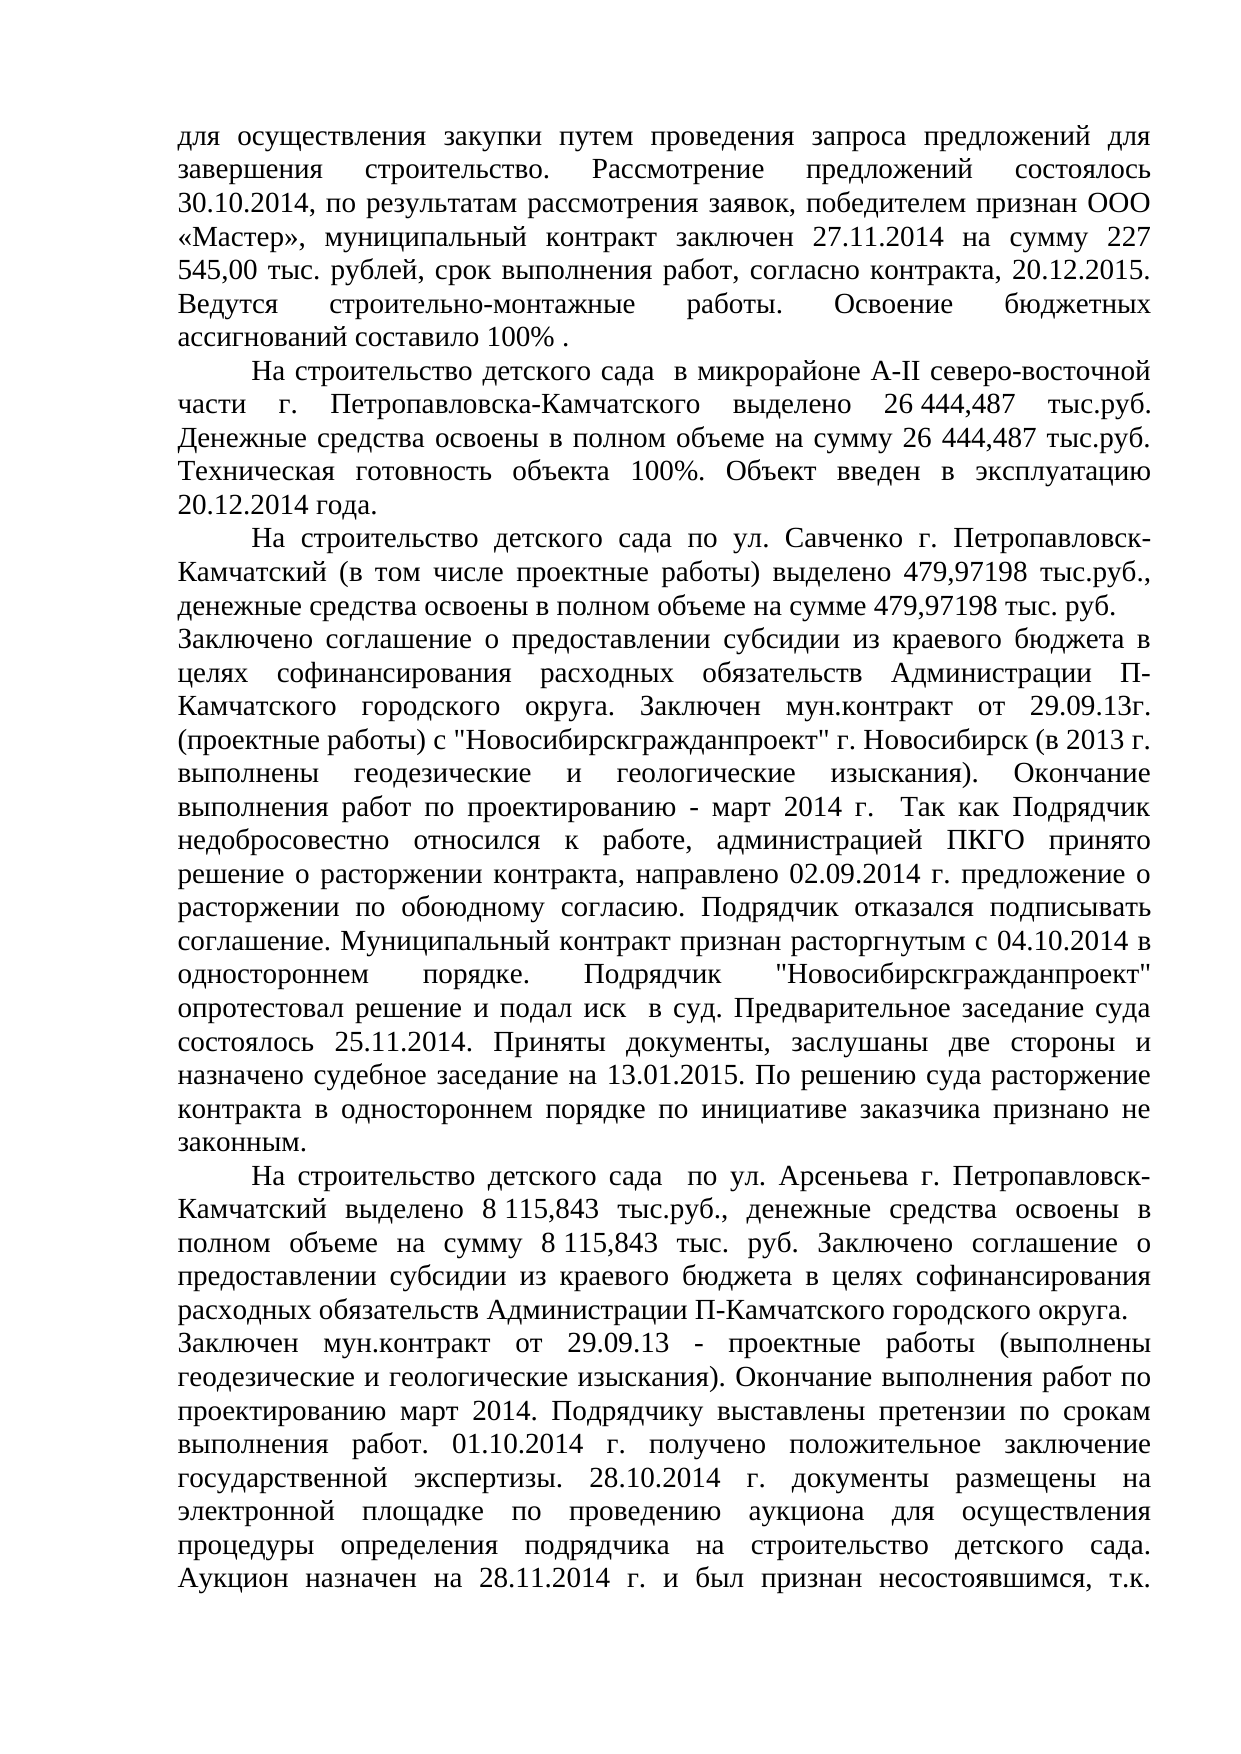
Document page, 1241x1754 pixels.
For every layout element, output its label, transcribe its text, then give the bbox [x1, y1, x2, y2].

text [177, 118, 1152, 353]
text На строительство детского сада по ул. Арсеньева г. Петропавловск-Камчатский выделено 8 115,843 тыс.руб., денежные средства освоены в полном объеме на сумму 8 115,843 тыс. руб. Заключено соглашение о предоставлении субсидии из краевого бюджета в целях софинансирования расходных обязательств Администрации П-Камчатского городского округа. [177, 1158, 1152, 1326]
text Заключено соглашение о предоставлении субсидии из краевого бюджета в целях софинансирования расходных обязательств Администрации П-Камчатского городского округа. Заключен мун.контракт от 29.09.13г. (проектные работы) с "Новосибирскгражданпроект" г. Новосибирск (в 2013 г. выполнены геодезические и геологические изыскания). Окончание выполнения работ по проектированию - март 2014 г. Так как Подрядчик недобросовестно относился к работе, администрацией ПКГО принято решение о расторжении контракта, направлено 02.09.2014 г. предложение о расторжении по обоюдному согласию. Подрядчик отказался подписывать соглашение. Муниципальный контракт признан расторгнутым с 04.10.2014 в одностороннем порядке. Подрядчик "Новосибирскгражданпроект" опротестовал решение и подал иск в суд. Предварительное заседание суда состоялось 25.11.2014. Приняты документы, заслушаны две стороны и назначено судебное заседание на 13.01.2015. По решению суда расторжение контракта в одностороннем порядке по инициативе заказчика признано не законным. [177, 621, 1152, 1158]
text На строительство детского сада по ул. Савченко г. Петропавловск-Камчатский (в том числе проектные работы) выделено 479,97198 тыс.руб., денежные средства освоены в полном объеме на сумме 479,97198 тыс. руб. [177, 521, 1152, 621]
text На строительство детского сада в микрорайоне А-II северо-восточной части г. Петропавловска-Камчатского выделено 26 444,487 тыс.руб. Денежные средства освоены в полном объеме на сумму 26 444,487 тыс.руб. Техническая готовность объекта 100%. Объект введен в эксплуатацию 20.12.2014 года. [177, 353, 1152, 521]
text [177, 1326, 1152, 1594]
